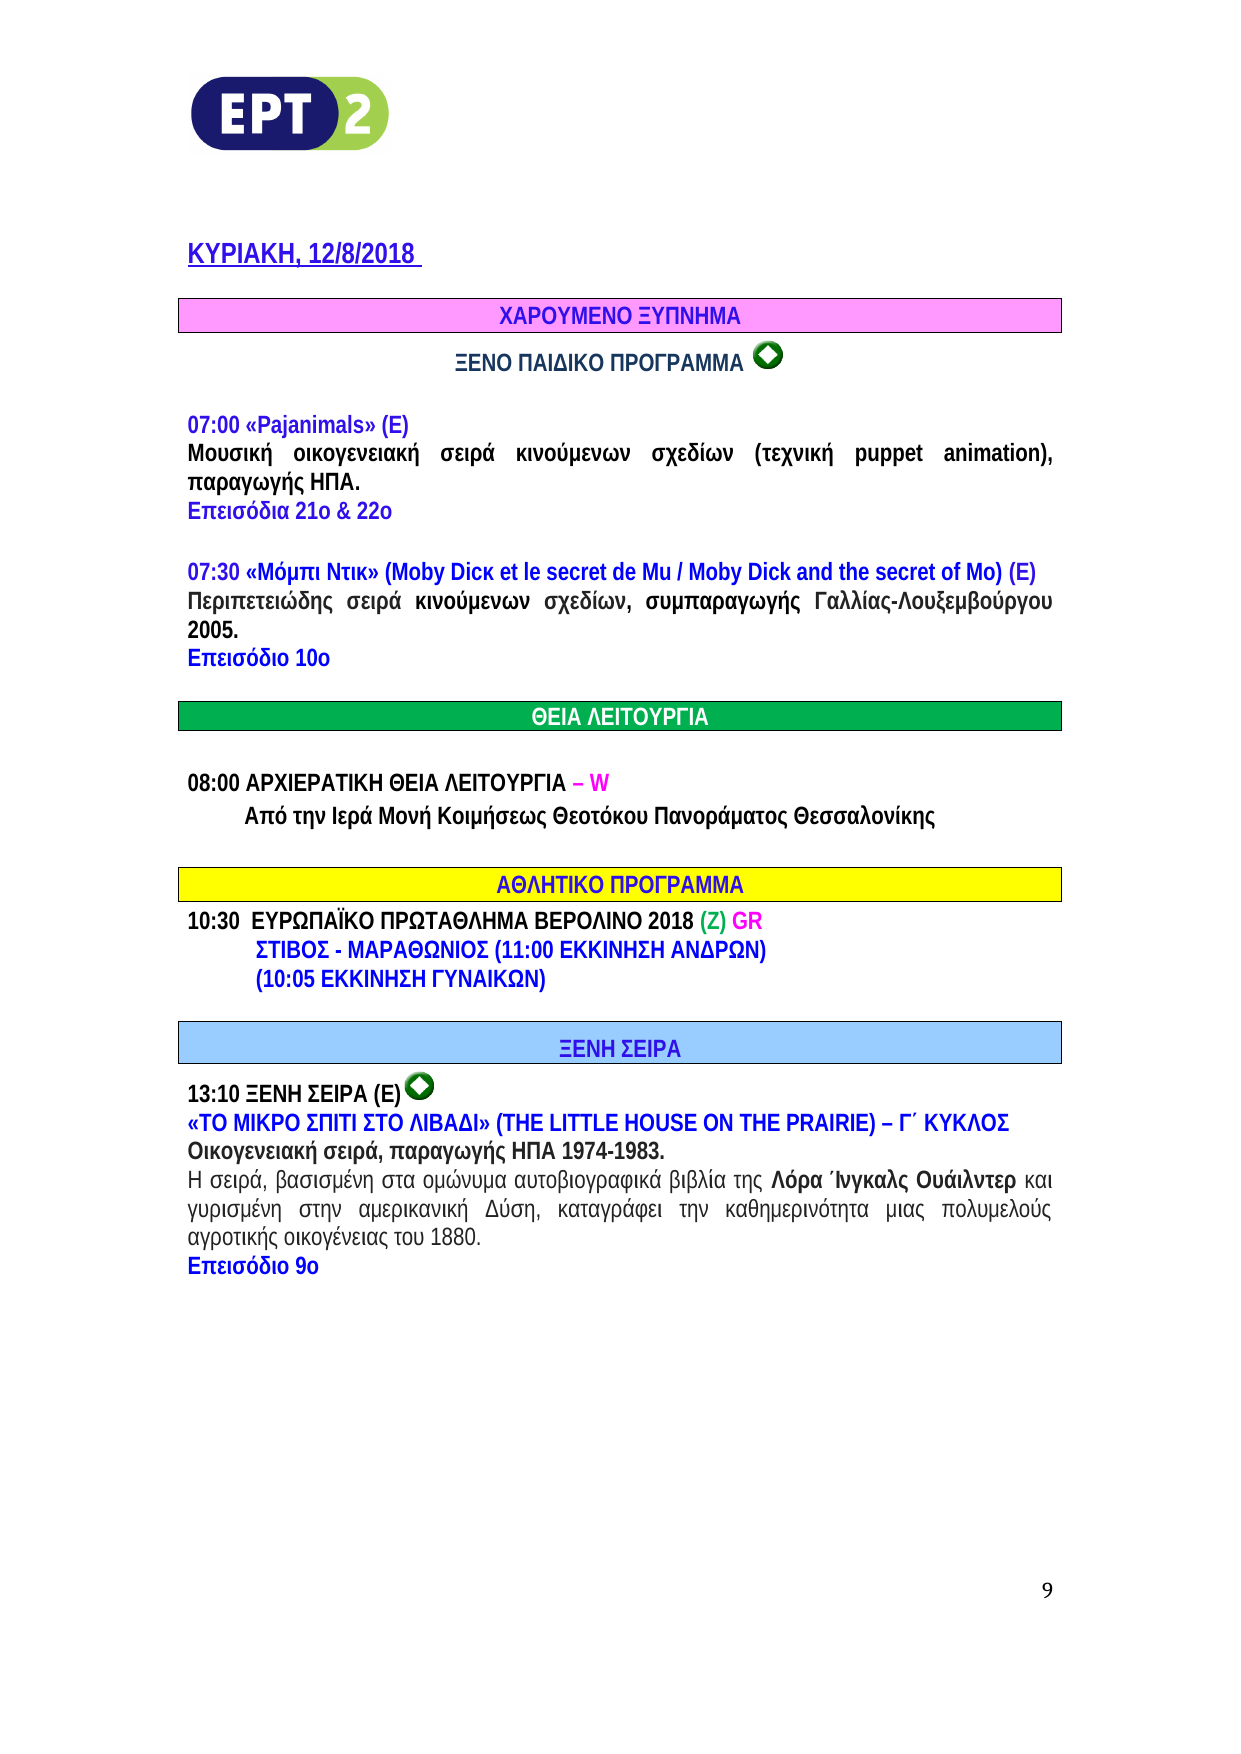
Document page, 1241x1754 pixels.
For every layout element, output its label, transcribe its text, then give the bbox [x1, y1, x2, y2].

picture [187, 73, 392, 154]
text ΘΕΙΑ ΛΕΙΤΟΥΡΓΙΑ [179, 702, 1061, 730]
text Από την Ιερά Μονή Κοιμήσεως Θεοτόκου Πανοράματος Θεσσαλονίκης [187, 801, 1053, 830]
text Επεισόδιο 9ο [187, 1251, 1053, 1279]
text ΑΘΛΗΤΙΚΟ ΠΡΟΓΡΑΜΜΑ [179, 868, 1061, 901]
text 13:10 ΞΕΝΗ ΣΕΙΡΑ (E) [187, 1068, 1053, 1108]
picture [401, 1068, 437, 1103]
text ΚΥΡΙΑΚΗ, 12/8/2018 [187, 236, 1053, 269]
text ΧΑΡΟΥΜΕΝΟ ΞΥΠΝΗΜΑ [179, 299, 1061, 332]
text Οικογενειακή σειρά, παραγωγής ΗΠΑ 1974-1983. [187, 1136, 1053, 1165]
text Επεισόδιο 10ο [187, 643, 1053, 672]
text Επεισόδια 21ο & 22ο [187, 496, 1053, 524]
text ΞΕΝΟ ΠΑΙΔΙΚΟ ΠΡΟΓΡΑΜΜΑ [187, 337, 1053, 377]
text Η σειρά, βασισμένη στα ομώνυμα αυτοβιογραφικά βιβλία της Λόρα Ίνγκαλς Ουάιλντερ και γυρισμένη στην αμερικανική Δύση, καταγράφει την καθημερινότητα μιας πολυμελούς αγροτικής οικογένειας του 1880. [187, 1165, 1053, 1251]
text 07:00 «Pajanimals» (E) [187, 410, 1053, 438]
text Περιπετειώδης σειρά κινούμενων σχεδίων, συμπαραγωγής Γαλλίας-Λουξεμβούργου 2005. [187, 586, 1053, 643]
text «ΤΟ ΜΙΚΡΟ ΣΠΙΤΙ ΣΤΟ ΛΙΒΑΔΙ» (THE LITTLE HOUSE ON THE PRAIRIE) – Γ΄ ΚΥΚΛΟΣ [187, 1108, 1053, 1136]
text 08:00 ΑΡΧΙΕΡΑΤΙΚΗ ΘΕΙΑ ΛΕΙΤΟΥΡΓΙΑ – W [187, 768, 1053, 797]
text ΞΕΝΗ ΣΕΙΡΑ [179, 1022, 1061, 1063]
text 07:30 «Μόμπι Ντικ» (Moby Dicκ et le secret de Mu / Moby Dick and the secret of Mo) (E) [187, 557, 1053, 586]
text ΣΤΙΒΟΣ - ΜΑΡΑΘΩΝΙΟΣ (11:00 ΕΚΚΙΝΗΣΗ ΑΝΔΡΩΝ) [187, 935, 1053, 964]
text Μουσική οικογενειακή σειρά κινούμενων σχεδίων (τεχνική puppet animation), παραγωγής ΗΠΑ. [187, 438, 1053, 496]
text (10:05 ΕΚΚΙΝΗΣΗ ΓΥΝΑΙΚΩΝ) [187, 964, 1053, 992]
text 10:30 ΕΥΡΩΠΑΪΚΟ ΠΡΩΤΑΘΛΗΜΑ ΒΕΡΟΛΙΝΟ 2018 (Z) GR [187, 906, 1053, 935]
picture [749, 337, 786, 372]
